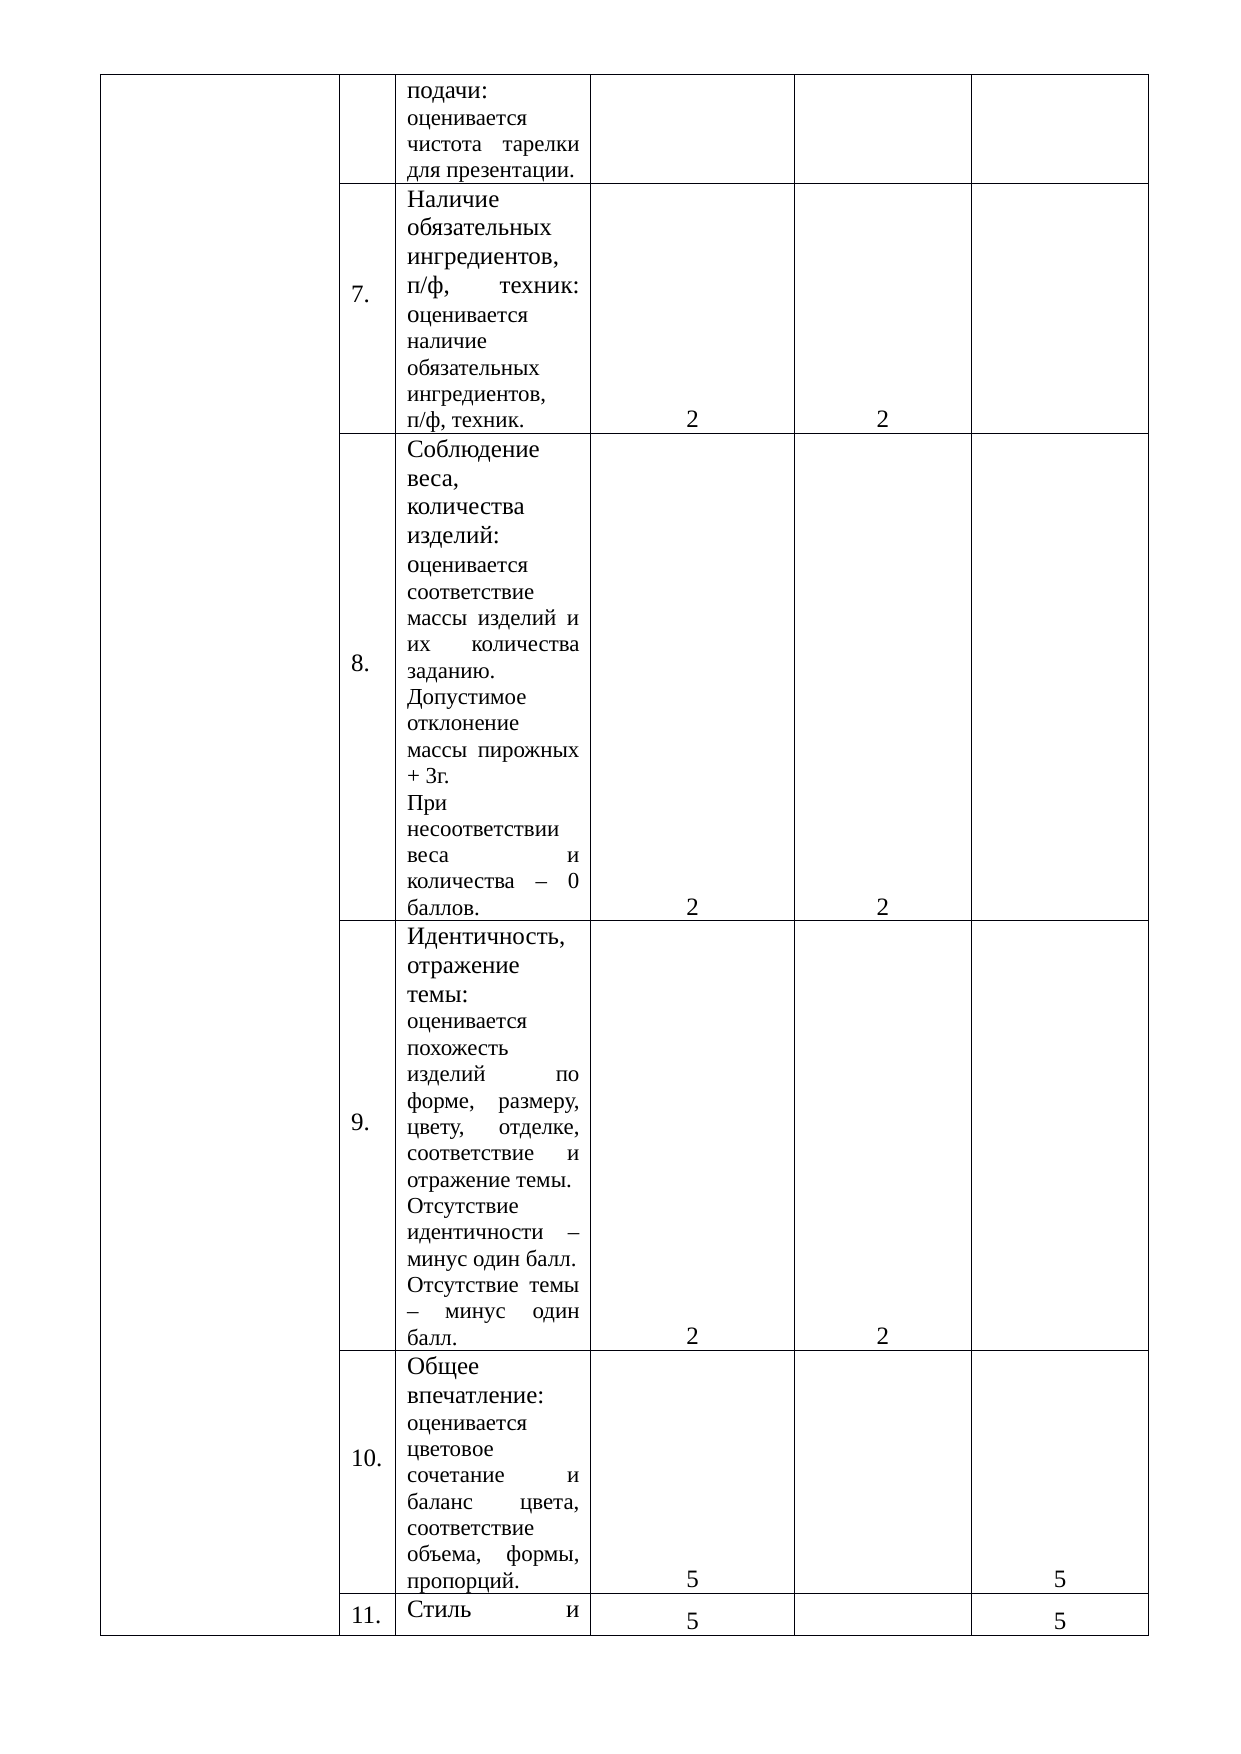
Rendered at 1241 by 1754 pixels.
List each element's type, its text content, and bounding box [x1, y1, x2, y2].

table_cell 5 [972, 1594, 1148, 1635]
table_cell Идентичность, отражение темы: оценивается похожесть изделий по форме, размеру, цвету, отделке, соответствие и отражение темы. Отсутствие идентичности – минус один балл. Отсутствие темы – минус один балл. [396, 921, 590, 1350]
table_cell 2 [795, 921, 971, 1350]
table_cell [972, 434, 1148, 920]
table_cell 2 [591, 184, 794, 433]
table_cell 5 [972, 1351, 1148, 1593]
table_cell [340, 1351, 395, 1593]
table_cell [340, 75, 395, 183]
table_cell 2 [591, 434, 794, 920]
table_cell Общее впечатление: оценивается цветовое сочетание и баланс цвета, соответствие объема, формы, пропорций. [396, 1351, 590, 1593]
table_cell 2 [795, 75, 971, 183]
table_cell [972, 75, 1148, 183]
table_cell [340, 921, 395, 1350]
table_cell [340, 1594, 395, 1635]
table_cell Наличие обязательных ингредиентов, п/ф, техник: оценивается наличие обязательных ингредиентов, п/ф, техник. [396, 184, 590, 433]
table_cell Соблюдение веса, количества изделий: оценивается соответствие массы изделий и их количества заданию. Допустимое отклонение массы пирожных + 3г. При несоответствии веса и количества – 0 баллов. [396, 434, 590, 920]
table_cell [972, 921, 1148, 1350]
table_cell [396, 75, 590, 183]
table_cell [340, 434, 395, 920]
table_cell 2 [795, 434, 971, 920]
table_cell 5 [591, 1594, 794, 1635]
table_cell 2 [591, 921, 794, 1350]
table_cell 2 [795, 184, 971, 433]
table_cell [396, 1594, 590, 1635]
table_cell [972, 184, 1148, 433]
table_cell 2 [591, 75, 794, 183]
table_cell [340, 184, 395, 433]
table_cell 5 [591, 1351, 794, 1593]
table_cell [795, 1594, 971, 1635]
table_cell [795, 1351, 971, 1593]
